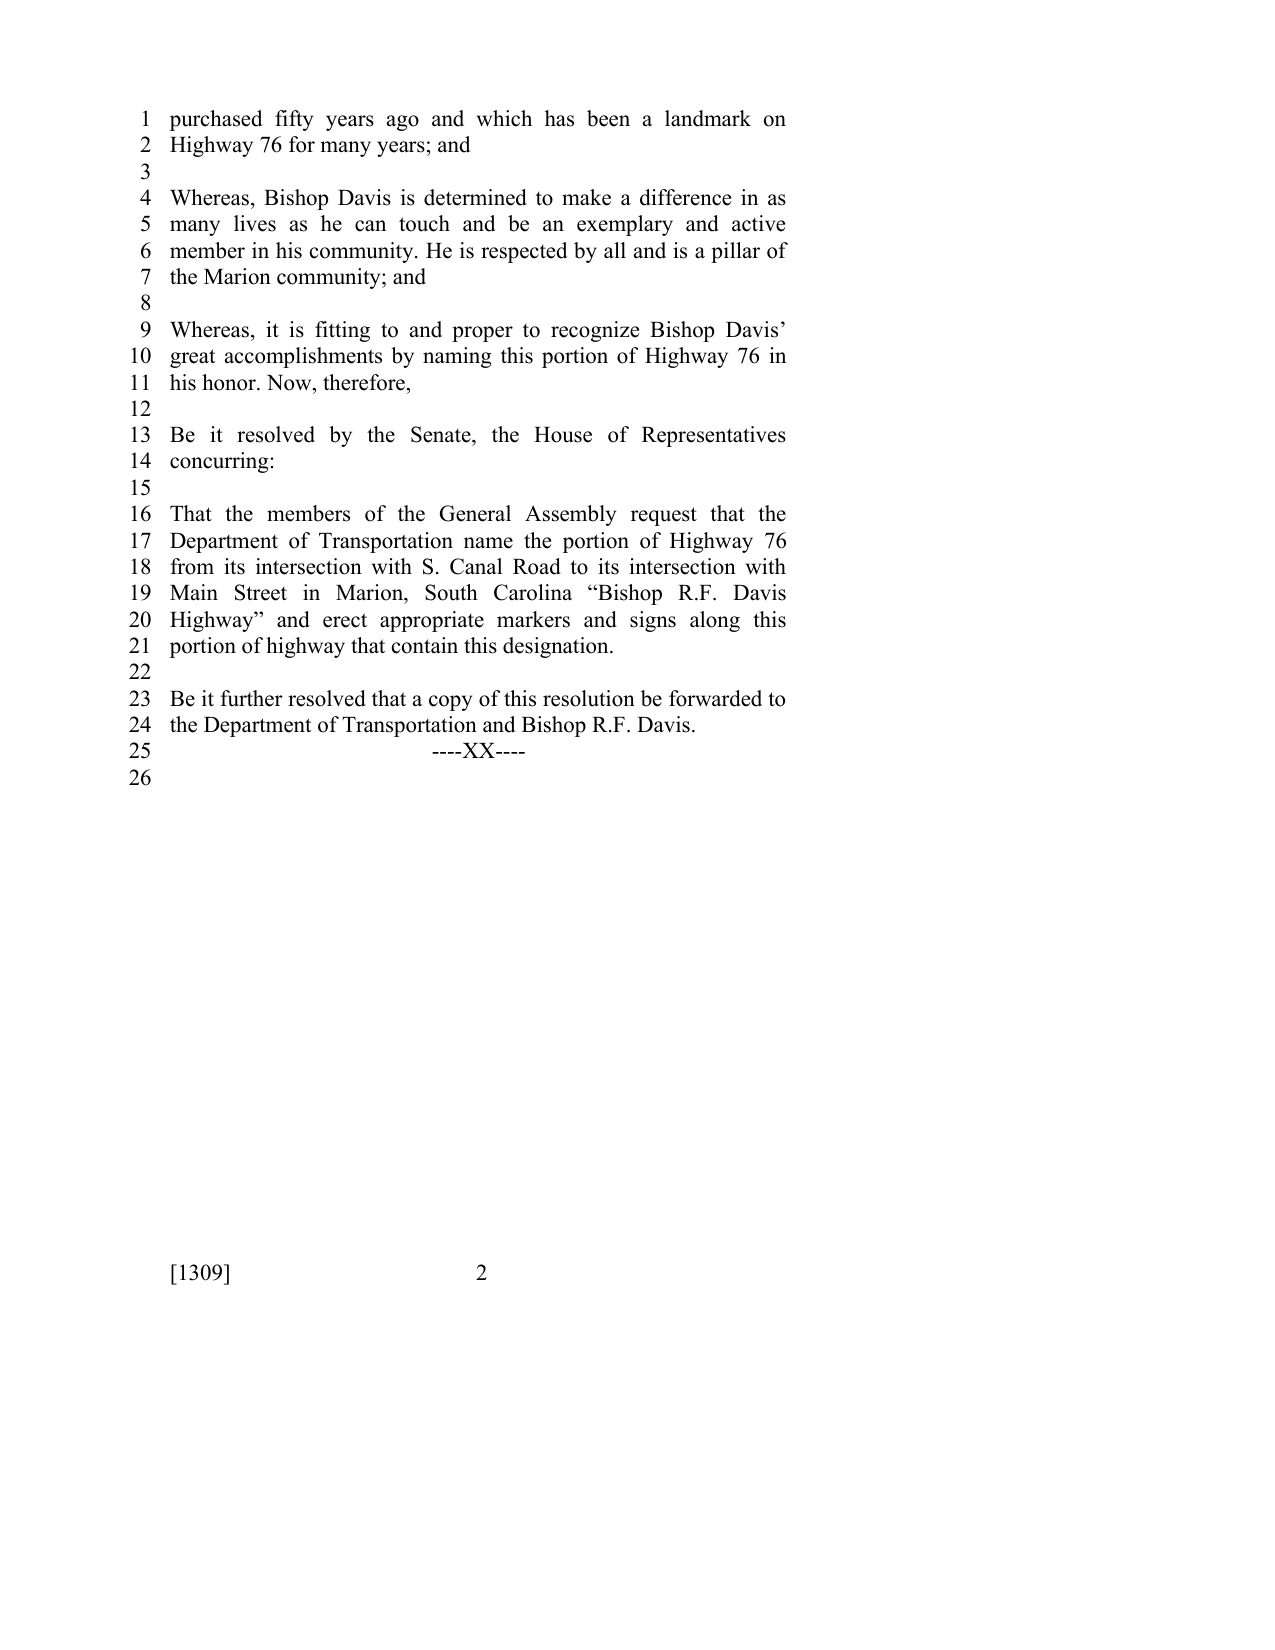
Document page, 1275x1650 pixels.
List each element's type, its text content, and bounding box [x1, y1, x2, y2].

text Whereas, it is fitting to and proper to recognize Bishop Davis’ great accomplishments by naming this portion of Highway 76 in his honor. Now, therefore, [169, 316, 787, 395]
text Whereas, Bishop Davis is determined to make a difference in as many lives as he can touch and be an exemplary and active member in his community. He is respected by all and is a pillar of the Marion community; and [169, 184, 787, 289]
text ----XX---- [169, 737, 787, 764]
text Be it further resolved that a copy of this resolution be forwarded to the Department of Transportation and Bishop R.F. Davis. [169, 685, 787, 737]
text That the members of the General Assembly request that the Department of Transportation name the portion of Highway 76 from its intersection with S. Canal Road to its intersection with Main Street in Marion, South Carolina “Bishop R.F. Davis Highway” and erect appropriate markers and signs along this portion of highway that contain this designation. [169, 500, 787, 658]
text Be it resolved by the Senate, the House of Representatives concurring: [169, 421, 787, 474]
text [169, 105, 787, 158]
